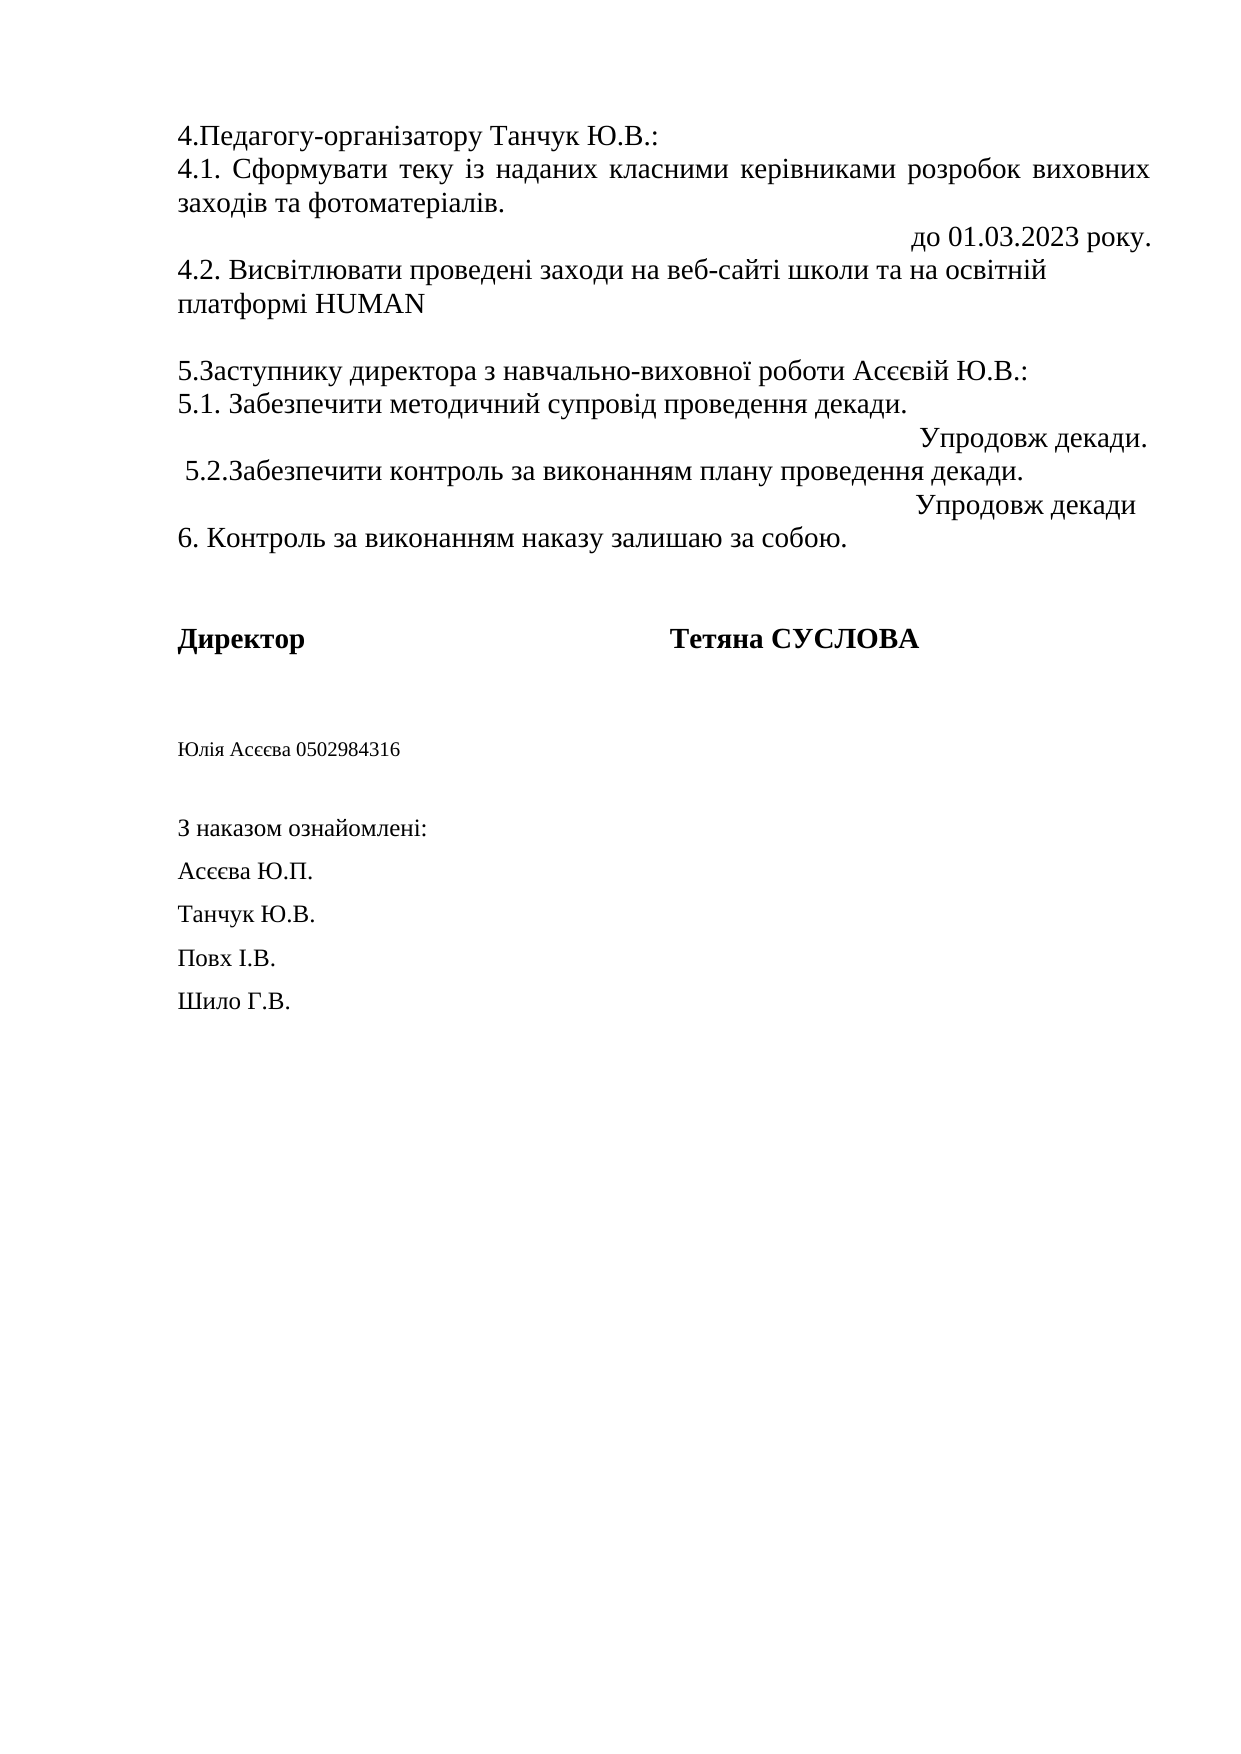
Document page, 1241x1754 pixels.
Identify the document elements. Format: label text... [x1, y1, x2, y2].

text до 01.03.2023 року. [177, 219, 1152, 252]
text 4.1. Сформувати теку із наданих класними керівниками розробок виховних заходів та фотоматеріалів. [177, 152, 1152, 219]
text 5.Заступнику директора з навчально-виховної роботи Асєєвій Ю.В.: [177, 353, 1152, 386]
text 4.2. Висвітлювати проведені заходи на веб-сайті школи та на освітній платформі HUMAN [177, 252, 1152, 319]
text 5.1. Забезпечити методичний супровід проведення декади. [177, 386, 1152, 420]
text Повх І.В. [177, 943, 1152, 971]
text Упродовж декади [177, 487, 1152, 521]
text Упродовж декади. [841, 420, 1152, 453]
text Директор Тетяна СУСЛОВА [177, 621, 1152, 655]
text Юлія Асєєва 0502984316 [177, 736, 1152, 761]
text Асєєва Ю.П. [177, 856, 1152, 885]
text З наказом ознайомлені: [177, 813, 1152, 842]
text 6. Контроль за виконанням наказу залишаю за собою. [177, 521, 1152, 554]
text Танчук Ю.В. [177, 899, 1152, 928]
text 5.2.Забезпечити контроль за виконанням плану проведення декади. [177, 453, 1152, 487]
text 4.Педагогу-організатору Танчук Ю.В.: [177, 118, 1152, 152]
text Шило Г.В. [177, 986, 1152, 1014]
